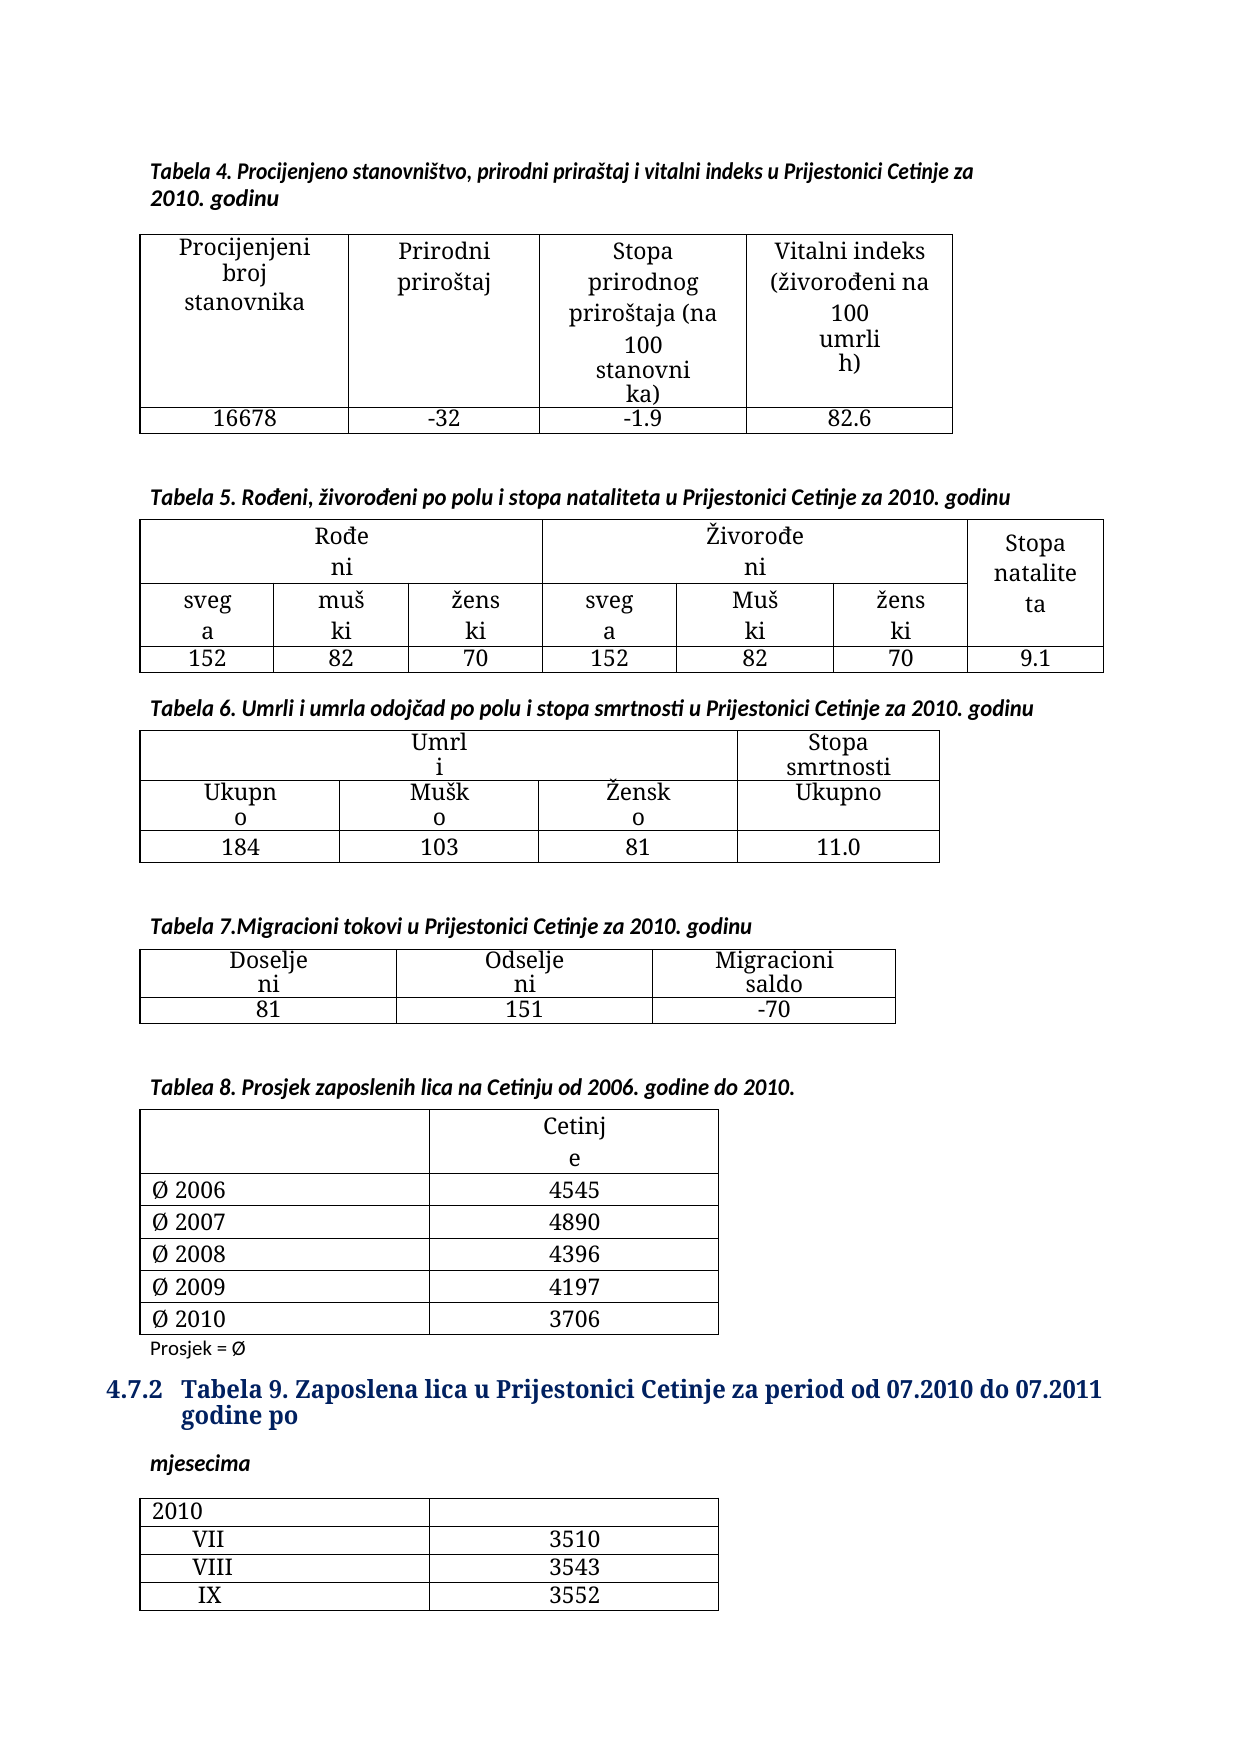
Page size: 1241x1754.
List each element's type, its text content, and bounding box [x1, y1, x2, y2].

text Tabela 5. Rođeni, živorođeni po polu i stopa nataliteta u Prijestonici Cetinje za 2010. godinu [150, 482, 1182, 511]
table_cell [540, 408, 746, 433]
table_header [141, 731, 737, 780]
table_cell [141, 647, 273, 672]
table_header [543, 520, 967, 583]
text Tablea 8. Prosjek zaposlenih lica na Cetinju od 2006. godine do 2010. [150, 1072, 1182, 1101]
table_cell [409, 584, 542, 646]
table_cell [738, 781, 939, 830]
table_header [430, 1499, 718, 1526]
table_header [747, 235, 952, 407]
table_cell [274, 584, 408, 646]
text Tabela 7.Migracioni tokovi u Prijestonici Cetinje za 2010. godinu [150, 911, 1182, 941]
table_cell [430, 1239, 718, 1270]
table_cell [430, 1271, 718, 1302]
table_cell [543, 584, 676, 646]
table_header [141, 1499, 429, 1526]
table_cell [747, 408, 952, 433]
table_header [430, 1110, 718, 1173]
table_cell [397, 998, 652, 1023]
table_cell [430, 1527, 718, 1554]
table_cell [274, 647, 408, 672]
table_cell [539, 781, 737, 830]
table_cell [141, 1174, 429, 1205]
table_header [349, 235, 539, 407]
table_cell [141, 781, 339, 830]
subtitle Tabela 9. Zaposlena lica u Prijestonici Cetinje za period od 07.2010 do 07.2011 godine po [106, 1377, 1182, 1430]
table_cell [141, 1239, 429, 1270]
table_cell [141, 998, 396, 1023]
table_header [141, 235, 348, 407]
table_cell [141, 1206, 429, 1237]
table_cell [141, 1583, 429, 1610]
text Tabela 6. Umrli i umrla odojčad po polu i stopa smrtnosti u Prijestonici Cetinje za 2010. godinu [150, 693, 1182, 722]
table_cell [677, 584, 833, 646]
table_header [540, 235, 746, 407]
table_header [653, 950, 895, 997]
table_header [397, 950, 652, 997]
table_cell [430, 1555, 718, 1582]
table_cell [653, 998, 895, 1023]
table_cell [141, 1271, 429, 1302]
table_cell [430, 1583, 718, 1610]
text mjesecima [150, 1451, 1182, 1477]
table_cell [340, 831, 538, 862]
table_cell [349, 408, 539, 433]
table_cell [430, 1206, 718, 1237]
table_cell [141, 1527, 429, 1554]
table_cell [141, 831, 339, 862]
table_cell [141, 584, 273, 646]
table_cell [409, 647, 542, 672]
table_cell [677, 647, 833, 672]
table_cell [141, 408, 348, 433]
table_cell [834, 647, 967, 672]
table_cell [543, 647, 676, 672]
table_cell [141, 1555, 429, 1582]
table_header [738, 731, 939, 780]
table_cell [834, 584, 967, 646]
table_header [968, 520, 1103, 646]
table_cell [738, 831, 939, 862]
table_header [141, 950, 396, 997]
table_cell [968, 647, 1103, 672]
text Tabela 4. Procijenjeno stanovništvo, prirodni priraštaj i vitalni indeks u Prijestonici Cetinje za 2010. godinu [150, 157, 1025, 213]
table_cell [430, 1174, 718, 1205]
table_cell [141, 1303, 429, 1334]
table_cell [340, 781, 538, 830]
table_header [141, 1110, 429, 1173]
text Prosjek = Ø [150, 1335, 1182, 1361]
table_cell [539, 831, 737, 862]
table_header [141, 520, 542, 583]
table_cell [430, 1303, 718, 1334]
